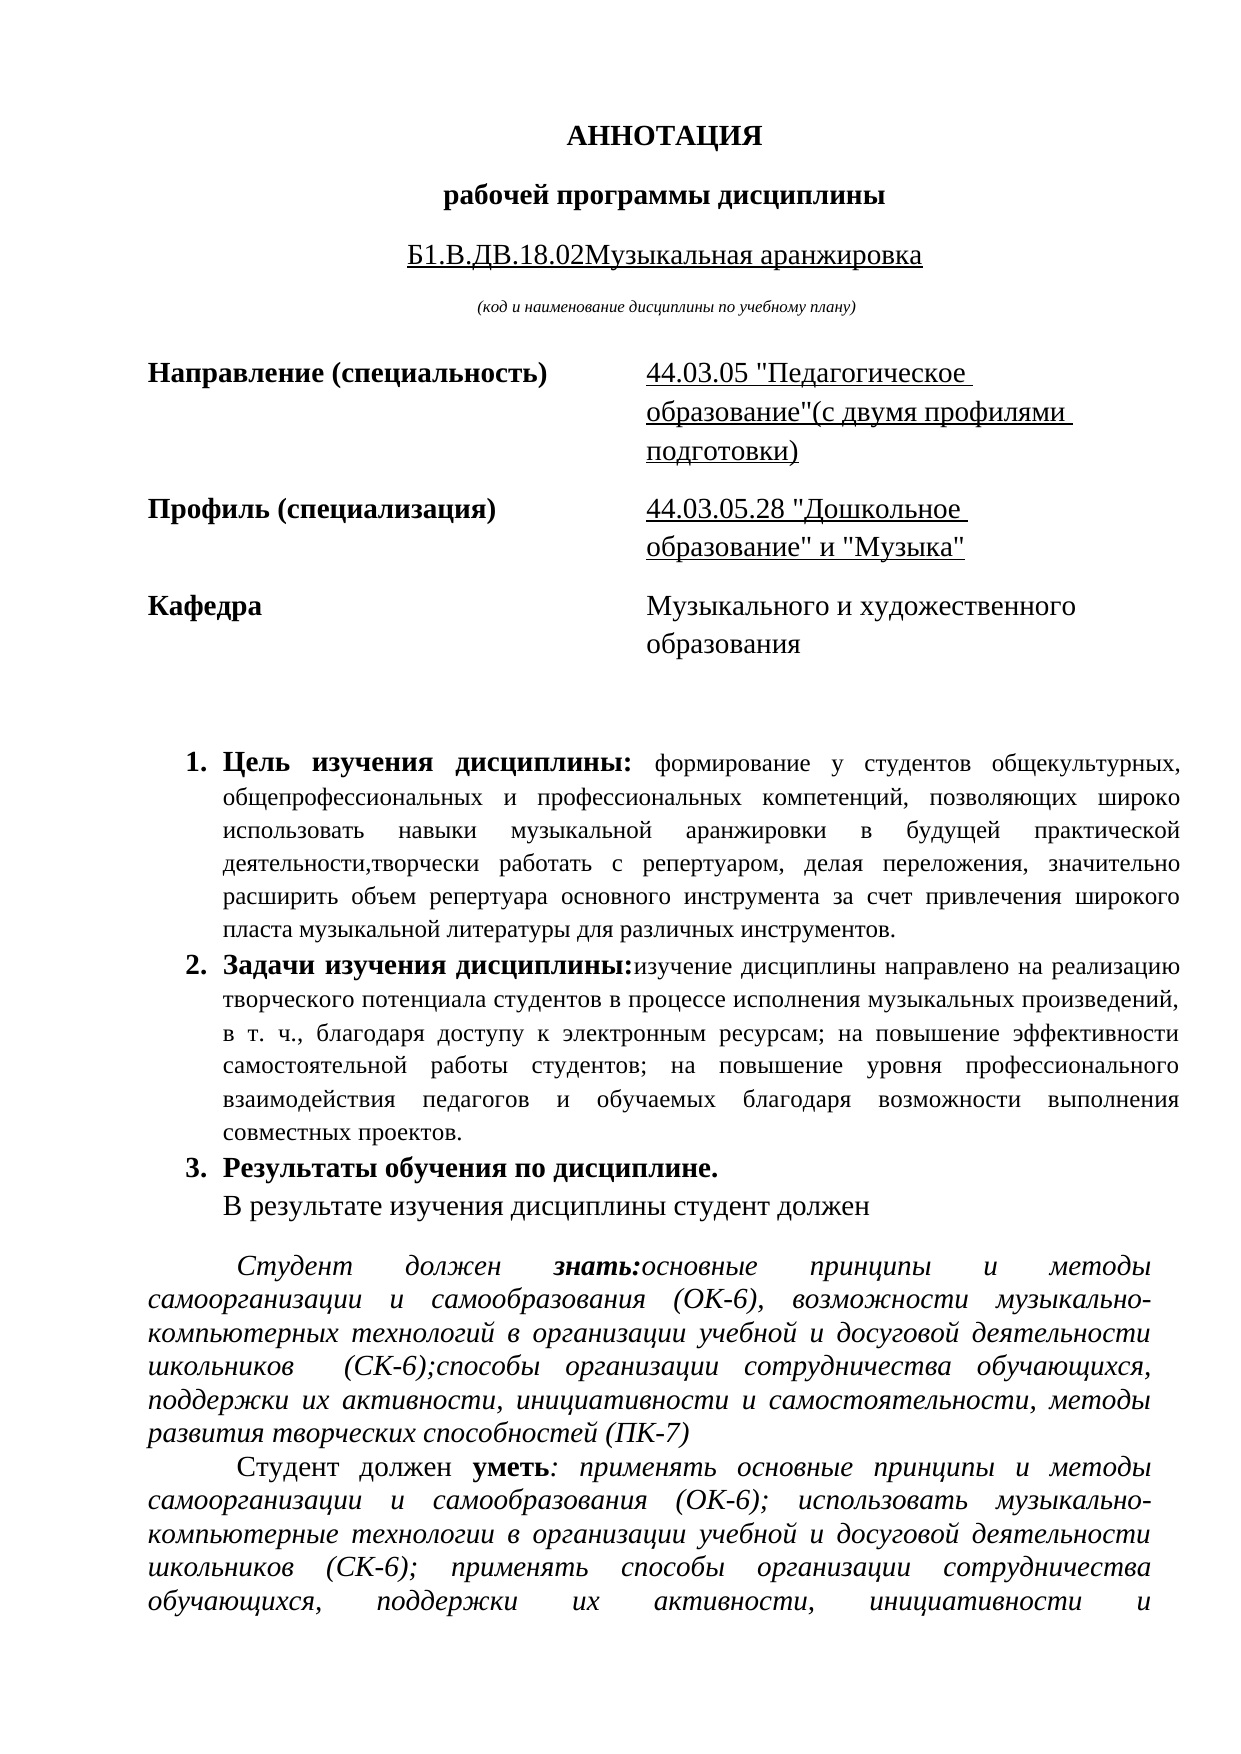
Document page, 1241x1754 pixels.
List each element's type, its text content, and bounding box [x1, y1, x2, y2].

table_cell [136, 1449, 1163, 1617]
text Б1.В.ДВ.18.02Музыкальная аранжировка [148, 237, 1181, 270]
text АННОТАЦИЯ [148, 118, 1181, 152]
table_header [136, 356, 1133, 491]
list Задачи изучения дисциплины:изучение дисциплины направлено на реализацию творческого потенциала студентов в процессе исполнения музыкальных произведений, в т. ч., благодаря доступу к электронным ресурсам; на повышение эффективности самостоятельной работы студентов; на повышение уровня профессионального взаимодействия педагогов и обучаемых благодаря возможности выполнения совместных проектов. [185, 947, 1181, 1145]
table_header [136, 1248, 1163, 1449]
text рабочей программы дисциплины [148, 177, 1181, 211]
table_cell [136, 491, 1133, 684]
list Цель изучения дисциплины: формирование у студентов общекультурных, общепрофессиональных и профессиональных компетенций, позволяющих широко использовать навыки музыкальной аранжировки в будущей практической деятельности,творчески работать с репертуаром, делая переложения, значительно расширить объем репертуара основного инструмента за счет привлечения широкого пласта музыкальной литературы для различных инструментов. [185, 744, 1181, 942]
list В результате изучения дисциплины студент должен [223, 1188, 1181, 1222]
text (код и наименование дисциплины по учебному плану) [148, 296, 1181, 330]
list Результаты обучения по дисциплине. [185, 1150, 1181, 1183]
